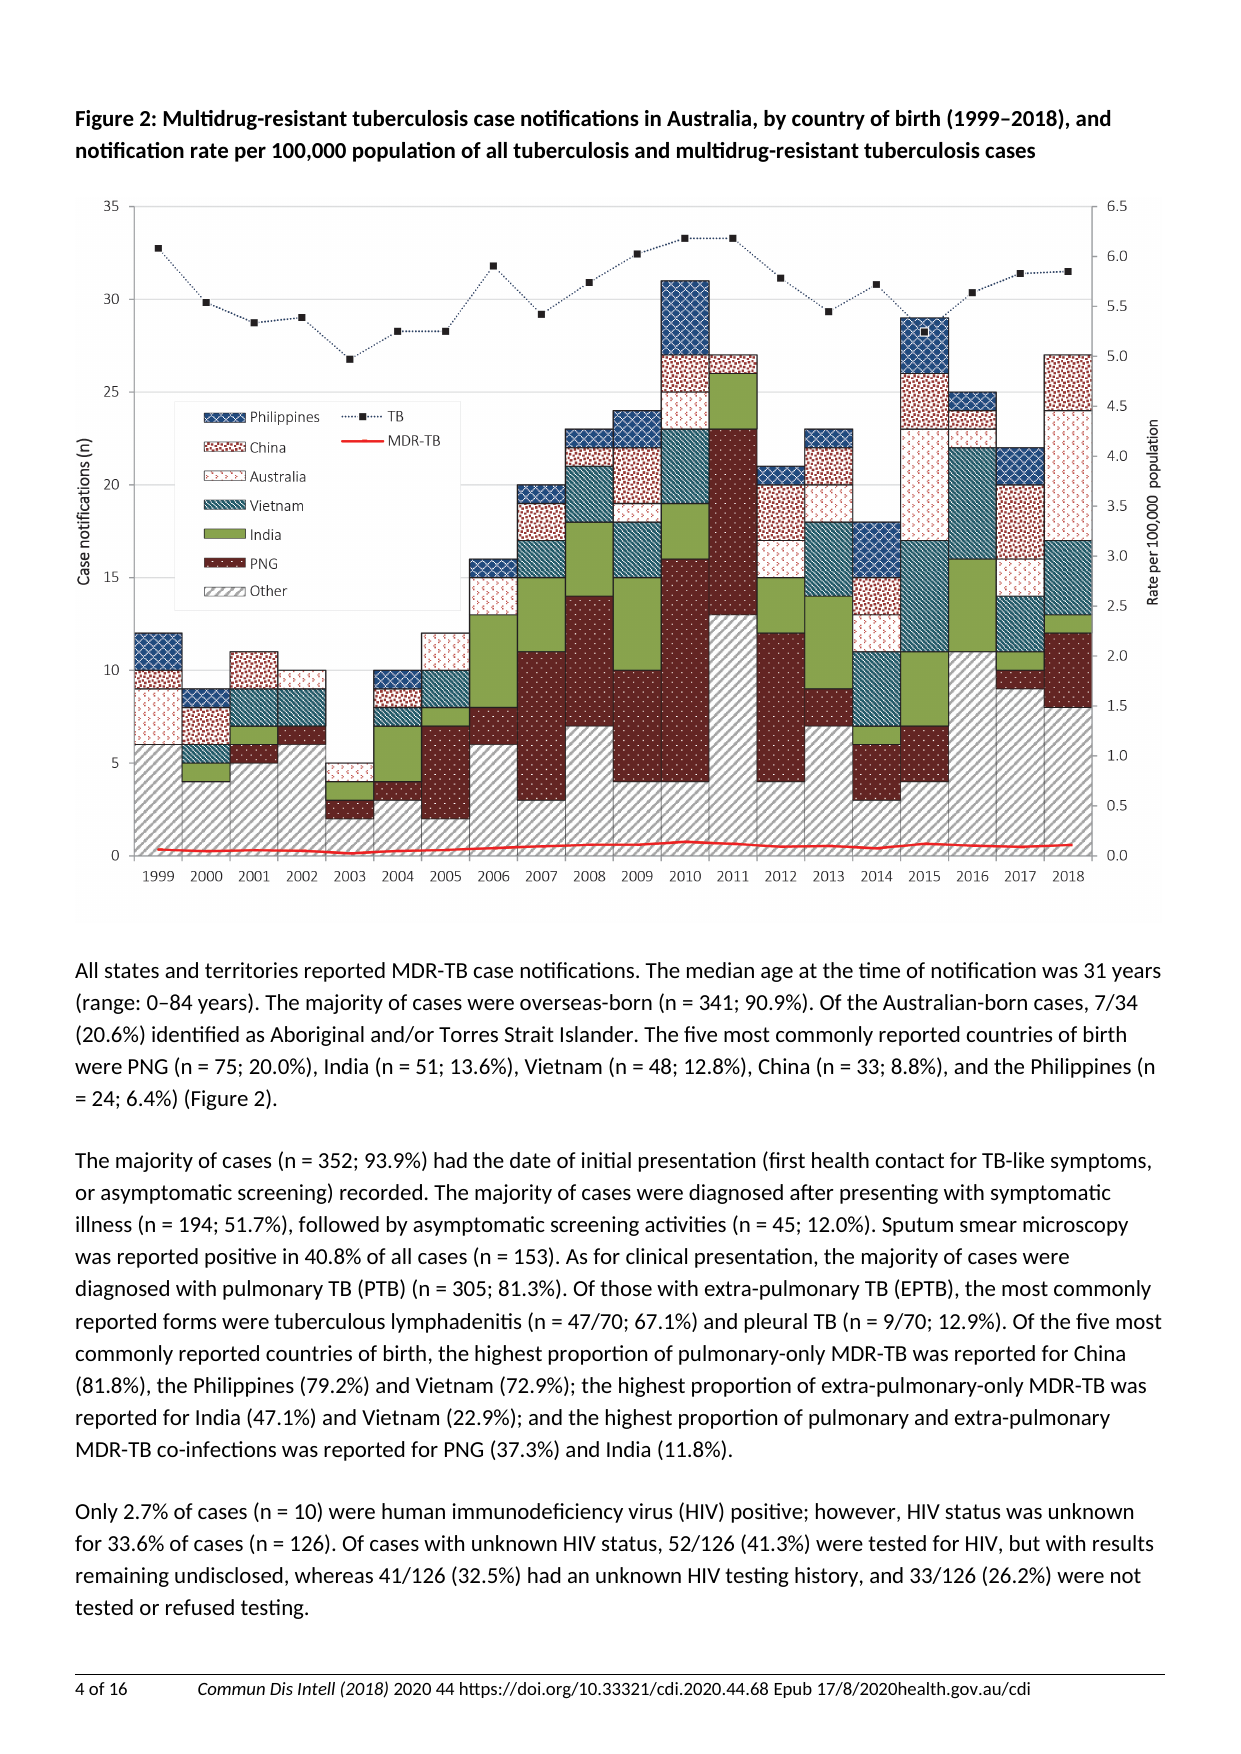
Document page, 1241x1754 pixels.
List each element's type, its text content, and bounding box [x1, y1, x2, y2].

text All states and territories reported MDR-TB case notifications. The median age at the time of notification was 31 years (range: 0–84 years). The majority of cases were overseas-born (n = 341; 90.9%). Of the Australian-born cases, 7/34 (20.6%) identified as Aboriginal and/or Torres Strait Islander. The five most commonly reported countries of birth were PNG (n = 75; 20.0%), India (n = 51; 13.6%), Vietnam (n = 48; 12.8%), China (n = 33; 8.8%), and the Philippines (n = 24; 6.4%) (Figure 2). [75, 956, 1165, 1112]
text Only 2.7% of cases (n = 10) were human immunodeficiency virus (HIV) positive; however, HIV status was unknown for 33.6% of cases (n = 126). Of cases with unknown HIV status, 52/126 (41.3%) were tested for HIV, but with results remaining undisclosed, whereas 41/126 (32.5%) had an unknown HIV testing history, and 33/126 (26.2%) were not tested or refused testing. [75, 1497, 1165, 1621]
text The majority of cases (n = 352; 93.9%) had the date of initial presentation (first health contact for TB-like symptoms, or asymptomatic screening) recorded. The majority of cases were diagnosed after presenting with symptomatic illness (n = 194; 51.7%), followed by asymptomatic screening activities (n = 45; 12.0%). Sputum smear microscopy was reported positive in 40.8% of all cases (n = 153). As for clinical presentation, the majority of cases were diagnosed with pulmonary TB (PTB) (n = 305; 81.3%). Of those with extra-pulmonary TB (EPTB), the most commonly reported forms were tuberculous lymphadenitis (n = 47/70; 67.1%) and pleural TB (n = 9/70; 12.9%). Of the five most commonly reported countries of birth, the highest proportion of pulmonary-only MDR-TB was reported for China (81.8%), the Philippines (79.2%) and Vietnam (72.9%); the highest proportion of extra-pulmonary-only MDR-TB was reported for India (47.1%) and Vietnam (22.9%); and the highest proportion of pulmonary and extra-pulmonary MDR-TB co-infections was reported for PNG (37.3%) and India (11.8%). [75, 1146, 1165, 1463]
picture [75, 197, 1162, 923]
text Figure 2: Multidrug-resistant tuberculosis case notifications in Australia, by country of birth (1999–2018), and notification rate per 100,000 population of all tuberculosis and multidrug-resistant tuberculosis cases [75, 104, 1165, 164]
